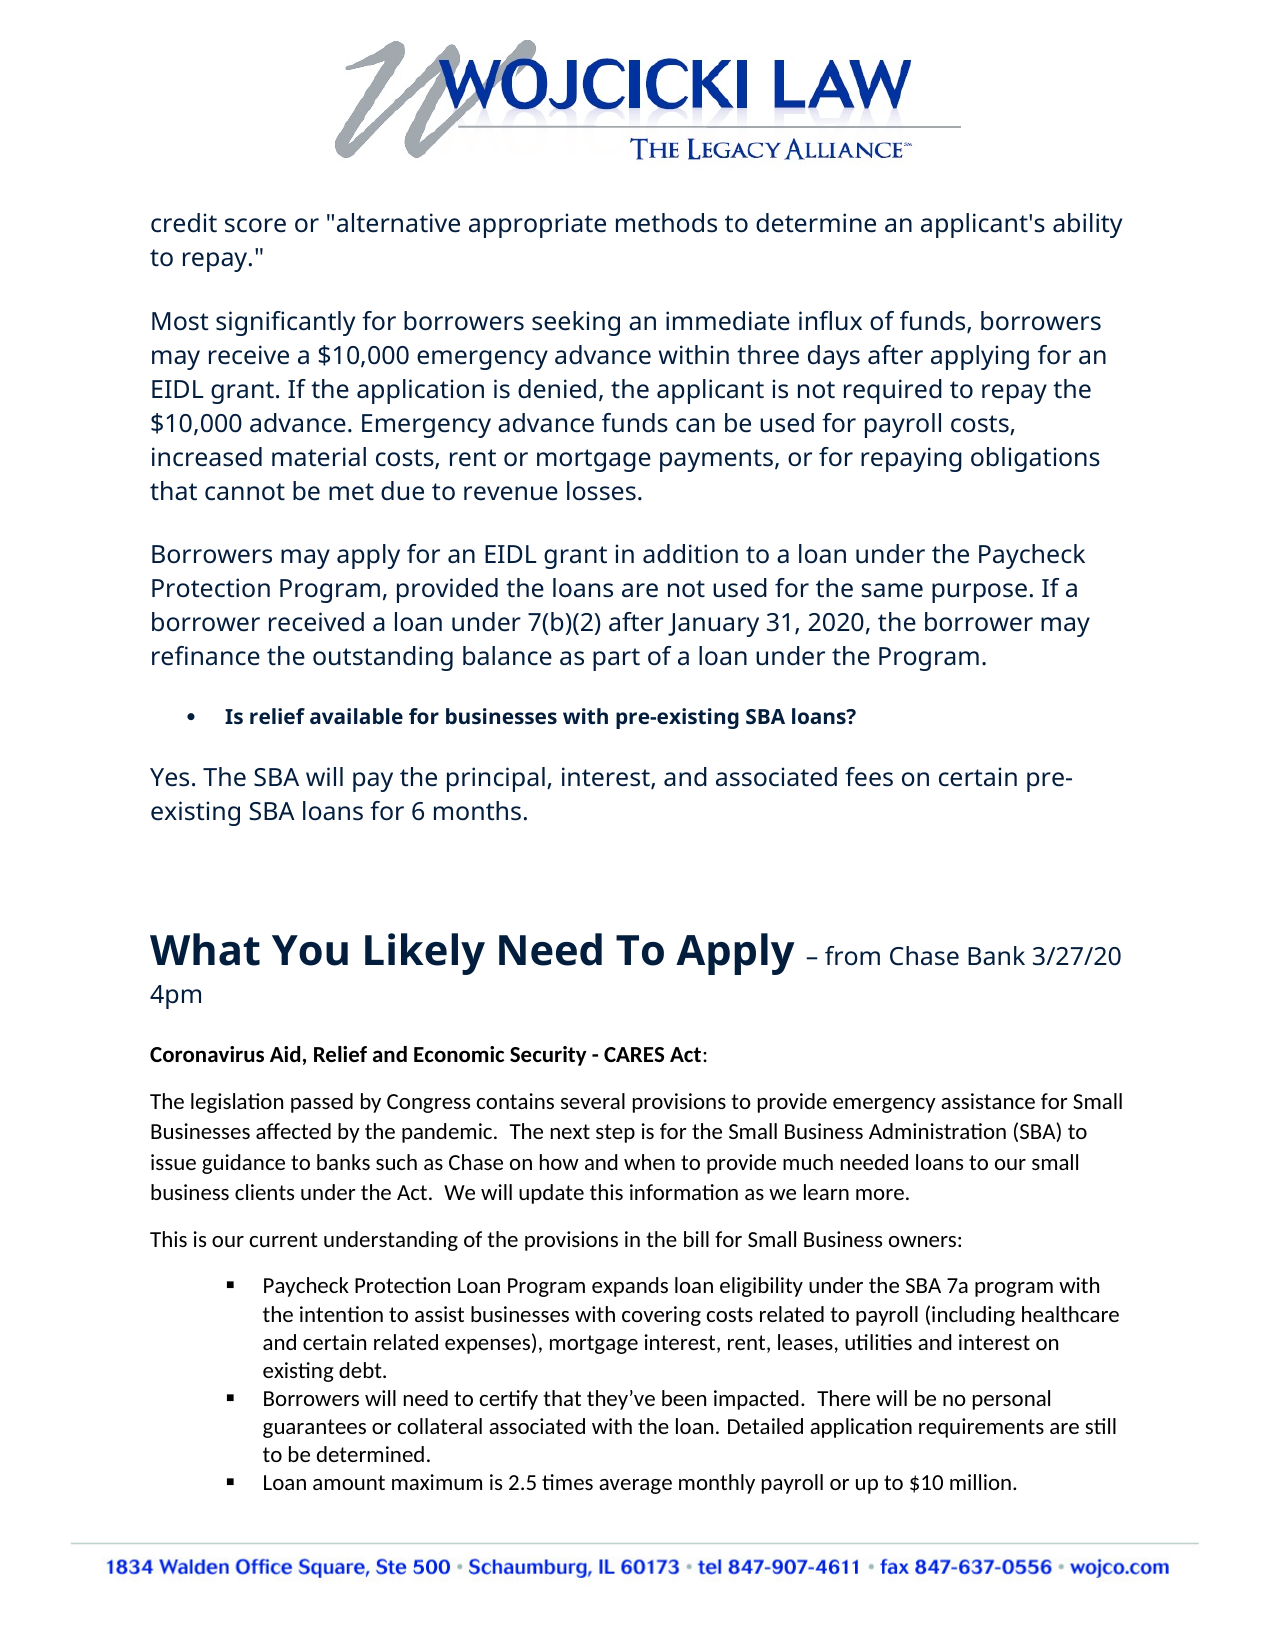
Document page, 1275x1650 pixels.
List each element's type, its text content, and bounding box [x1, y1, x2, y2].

list Borrowers will need to certify that they’ve been impacted. There will be no personal guarantees or collateral associated with the loan. Detailed application requirements are still to be determined. [225, 1384, 1125, 1468]
list Paycheck Protection Loan Program expands loan eligibility under the SBA 7a program with the intention to assist businesses with covering costs related to payroll (including healthcare and certain related expenses), mortgage interest, rent, leases, utilities and interest on existing debt. [225, 1272, 1125, 1384]
text This is our current understanding of the provisions in the bill for Small Business owners: [150, 1225, 1125, 1253]
text What You Likely Need To Apply – from Chase Bank 3/27/20 4pm [150, 920, 1125, 1011]
text Coronavirus Aid, Relief and Economic Security - CARES Act: [150, 1040, 1125, 1068]
text The legislation passed by Congress contains several provisions to provide emergency assistance for Small Businesses affected by the pandemic. The next step is for the Small Business Administration (SBA) to issue guidance to banks such as Chase on how and when to provide much needed loans to our small business clients under the Act. We will update this information as we learn more. [150, 1087, 1125, 1206]
text Borrowers may apply for an EIDL grant in addition to a loan under the Paycheck Protection Program, provided the loans are not used for the same purpose. If a borrower received a loan under 7(b)(2) after January 31, 2020, the borrower may refinance the outstanding balance as part of a loan under the Program. [150, 537, 1125, 673]
text Most significantly for borrowers seeking an immediate influx of funds, borrowers may receive a $10,000 emergency advance within three days after applying for an EIDL grant. If the application is denied, the applicant is not required to repay the $10,000 advance. Emergency advance funds can be used for payroll costs, increased material costs, rent or mortgage payments, or for repaying obligations that cannot be met due to revenue losses. [150, 303, 1125, 508]
subtitle Is relief available for businesses with pre-existing SBA loans? [187, 702, 1125, 731]
picture [0, 1531, 1275, 1649]
list Loan amount maximum is 2.5 times average monthly payroll or up to $10 million. [225, 1468, 1125, 1496]
picture [314, 11, 961, 188]
text Yes. The SBA will pay the principal, interest, and associated fees on certain pre-existing SBA loans for 6 months. [150, 760, 1125, 828]
